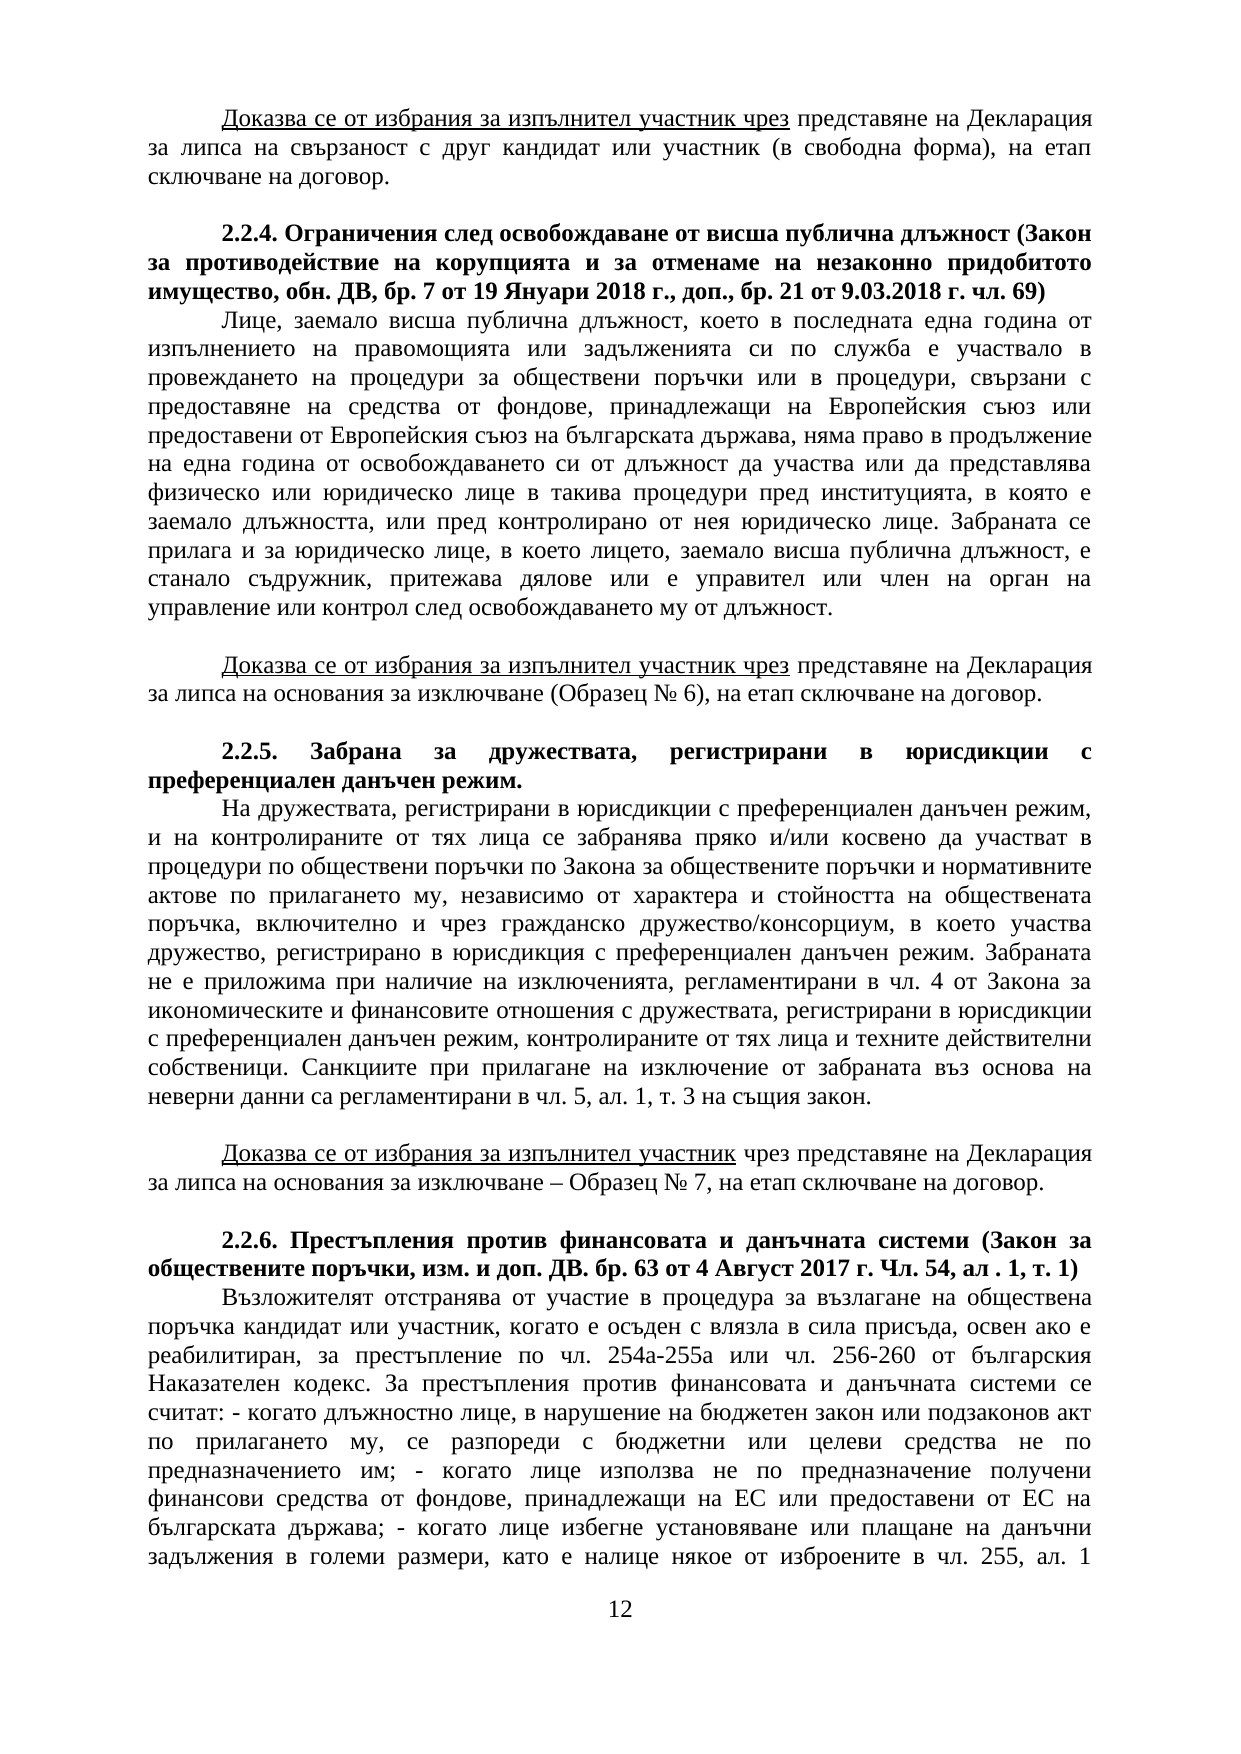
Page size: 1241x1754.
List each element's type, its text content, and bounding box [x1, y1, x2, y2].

text Доказва се от избрания за изпълнител участник чрез представяне на Декларация за липса на свързаност с друг кандидат или участник (в свободна форма), на етап сключване на договор. [148, 103, 1093, 190]
text Лице, заемало висша публична длъжност, което в последната една година от изпълнението на правомощията или задълженията си по служба е участвало в провеждането на процедури за обществени поръчки или в процедури, свързани с предоставяне на средства от фондове, принадлежащи на Европейския съюз или предоставени от Европейския съюз на българската държава, няма право в продължение на една година от освобождаването си от длъжност да участва или да представлява физическо или юридическо лице в такива процедури пред институцията, в която е заемало длъжността, или пред контролирано от нея юридическо лице. Забраната се прилага и за юридическо лице, в което лицето, заемало висша публична длъжност, е станало съдружник, притежава дялове или е управител или член на орган на управление или контрол след освобождаването му от длъжност. [148, 305, 1093, 621]
text На дружествата, регистрирани в юрисдикции с преференциален данъчен режим, и на контролираните от тях лица се забранява пряко и/или косвено да участват в процедури по обществени поръчки по Закона за обществените поръчки и нормативните актове по прилагането му, независимо от характера и стойността на обществената поръчка, включително и чрез гражданско дружество/консорциум, в което участва дружество, регистрирано в юрисдикция с преференциален данъчен режим. Забраната не е приложима при наличие на изключенията, регламентирани в чл. 4 от Закона за икономическите и финансовите отношения с дружествата, регистрирани в юрисдикции с преференциален данъчен режим, контролираните от тях лица и техните действителни собственици. Санкциите при прилагане на изключение от забраната въз основа на неверни данни са регламентирани в чл. 5, ал. 1, т. 3 на същия закон. [148, 793, 1093, 1110]
text Доказва се от избрания за изпълнител участник чрез представяне на Декларация за липса на основания за изключване – Образец № 7, на етап сключване на договор. [148, 1138, 1093, 1196]
text 2.2.5. Забрана за дружествата, регистрирани в юрисдикции с преференциален данъчен режим. [148, 736, 1093, 793]
text 2.2.4. Ограничения след освобождаване от висша публична длъжност (Закон за противодействие на корупцията и за отменаме на незаконно придобитото имущество, обн. ДВ, бр. 7 от 19 Януари 2018 г., доп., бр. 21 от 9.03.2018 г. чл. 69) [148, 218, 1093, 305]
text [148, 1282, 1093, 1570]
text 2.2.6. Престъпления против финансовата и данъчната системи (Закон за обществените поръчки, изм. и доп. ДВ. бр. 63 от 4 Август 2017 г. Чл. 54, ал . 1, т. 1) [148, 1225, 1093, 1282]
text Доказва се от избрания за изпълнител участник чрез представяне на Декларация за липса на основания за изключване (Образец № 6), на етап сключване на договор. [148, 650, 1093, 707]
